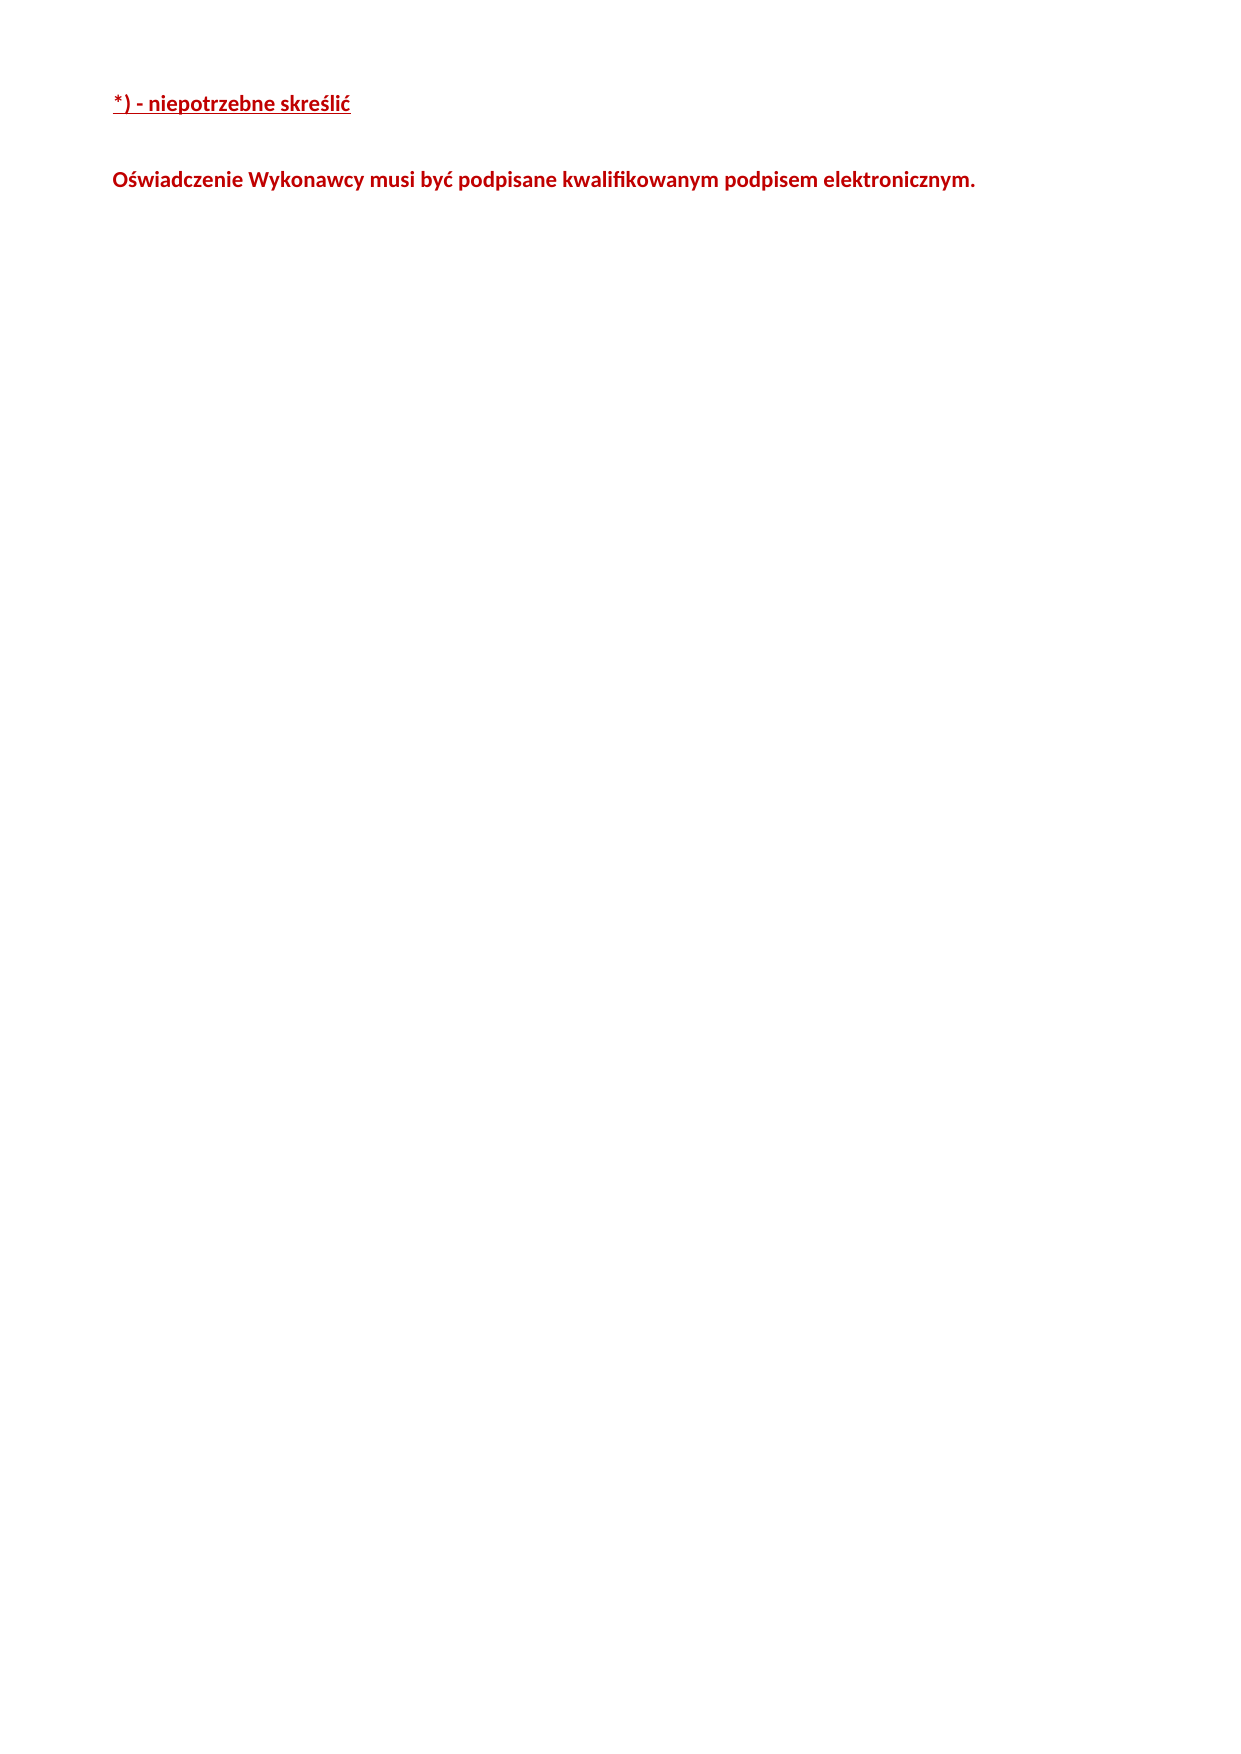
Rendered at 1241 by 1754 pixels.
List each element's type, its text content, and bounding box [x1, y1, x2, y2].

text Oświadczenie Wykonawcy musi być podpisane kwalifikowanym podpisem elektronicznym. [112, 165, 1128, 193]
text *) - niepotrzebne skreślić [112, 89, 1128, 117]
